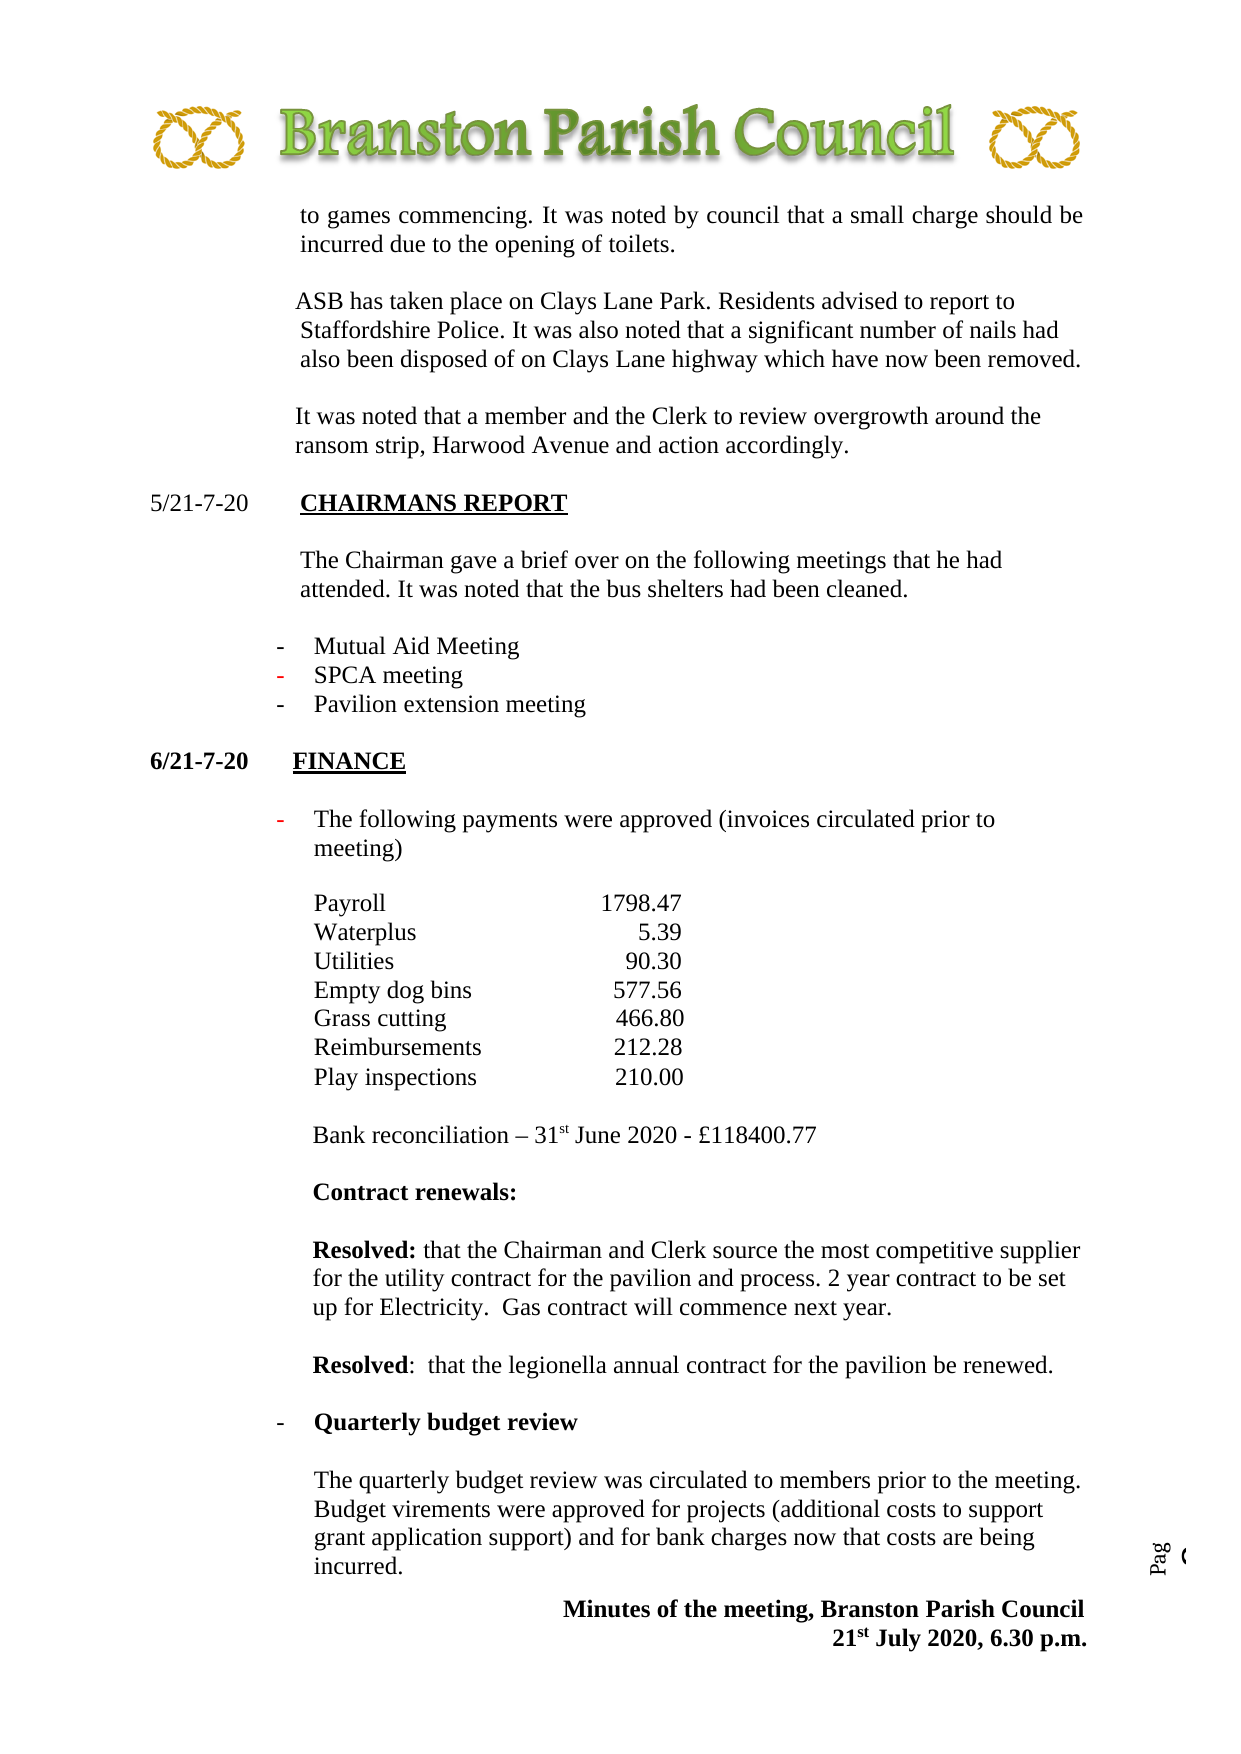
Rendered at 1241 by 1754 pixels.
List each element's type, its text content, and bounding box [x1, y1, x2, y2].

table_cell 90.30 [541, 948, 689, 977]
subtitle Contract renewals: [312, 1177, 1194, 1206]
subtitle Quarterly budget review [276, 1407, 1194, 1436]
table_cell 5.39 [541, 919, 689, 948]
table_cell Empty dog bins [309, 977, 541, 1006]
picture [153, 104, 1080, 169]
table_cell Grass cutting [309, 1006, 541, 1034]
table_header 1798.47 [541, 886, 689, 919]
table_cell 210.00 [541, 1063, 689, 1096]
list SPCA meeting [276, 660, 1194, 689]
list The following payments were approved (invoices circulated prior to meeting) [276, 804, 996, 861]
table_cell 577.56 [541, 977, 689, 1006]
table_cell 212.28 [541, 1034, 689, 1063]
table_cell Reimbursements [309, 1034, 541, 1063]
text It was noted that a member and the Clerk to review overgrowth around the ransom strip, Harwood Avenue and action accordingly. [295, 401, 1043, 459]
text ASB has taken place on Clays Lane Park. Residents advised to report to Staffordshire Police. It was also noted that a significant number of nails had also been disposed of on Clays Lane highway which have now been removed. [295, 286, 1088, 373]
text The Chairman gave a brief over on the following meetings that he had attended. It was noted that the bus shelters had been cleaned. [300, 545, 1004, 603]
table_header Payroll [309, 886, 541, 919]
list Mutual Aid Meeting [276, 632, 1194, 660]
table_cell Utilities [309, 948, 541, 977]
text Resolved: that the legionella annual contract for the pavilion be renewed. [312, 1350, 1194, 1378]
table_cell 466.80 [541, 1006, 689, 1034]
text 5/21-7-20 CHAIRMANS REPORT [150, 488, 1194, 516]
text Bank reconciliation – 31st June 2020 - £118400.77 [312, 1120, 1194, 1148]
text Resolved: that the Chairman and Clerk source the most competitive supplier for the utility contract for the pavilion and process. 2 year contract to be set up for Electricity. Gas contract will commence next year. [312, 1235, 1088, 1321]
table_cell Play inspections [309, 1063, 541, 1096]
table_cell Waterplus [309, 919, 541, 948]
text The quarterly budget review was circulated to members prior to the meeting. Budget virements were approved for projects (additional costs to support grant application support) and for bank charges now that costs are being incurred. [314, 1465, 1083, 1580]
subtitle 6/21-7-20 FINANCE [150, 746, 1194, 775]
text to games commencing. It was noted by council that a small charge should be incurred due to the opening of toilets. [300, 200, 1088, 258]
list Pavilion extension meeting [276, 689, 1194, 718]
